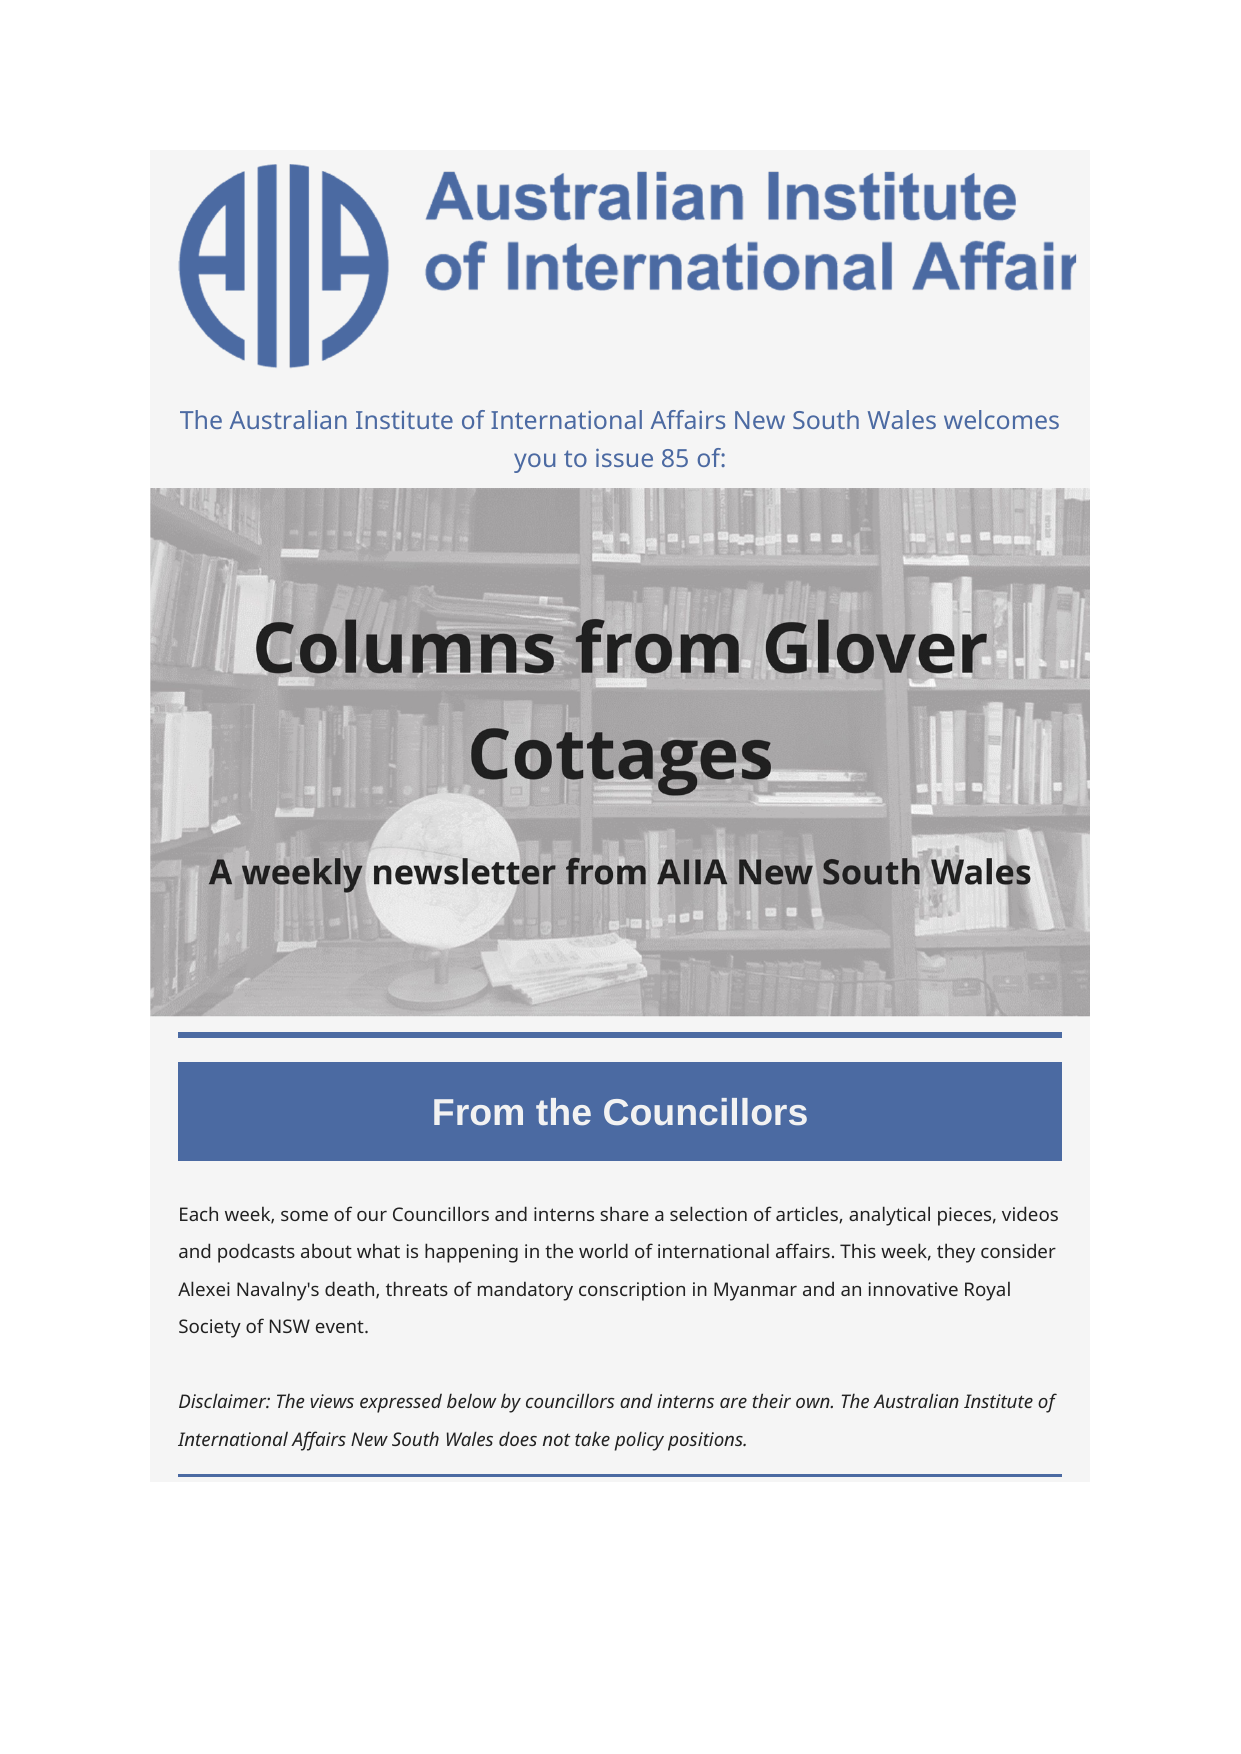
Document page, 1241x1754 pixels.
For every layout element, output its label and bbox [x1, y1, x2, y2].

table_header [150, 1048, 1090, 1175]
picture [150, 488, 1090, 1017]
table_header [150, 1466, 1090, 1482]
table_header [150, 150, 1090, 385]
table_header [150, 1175, 1090, 1466]
table_header [150, 385, 1090, 488]
picture [178, 164, 1077, 371]
table_header [150, 1017, 1090, 1048]
